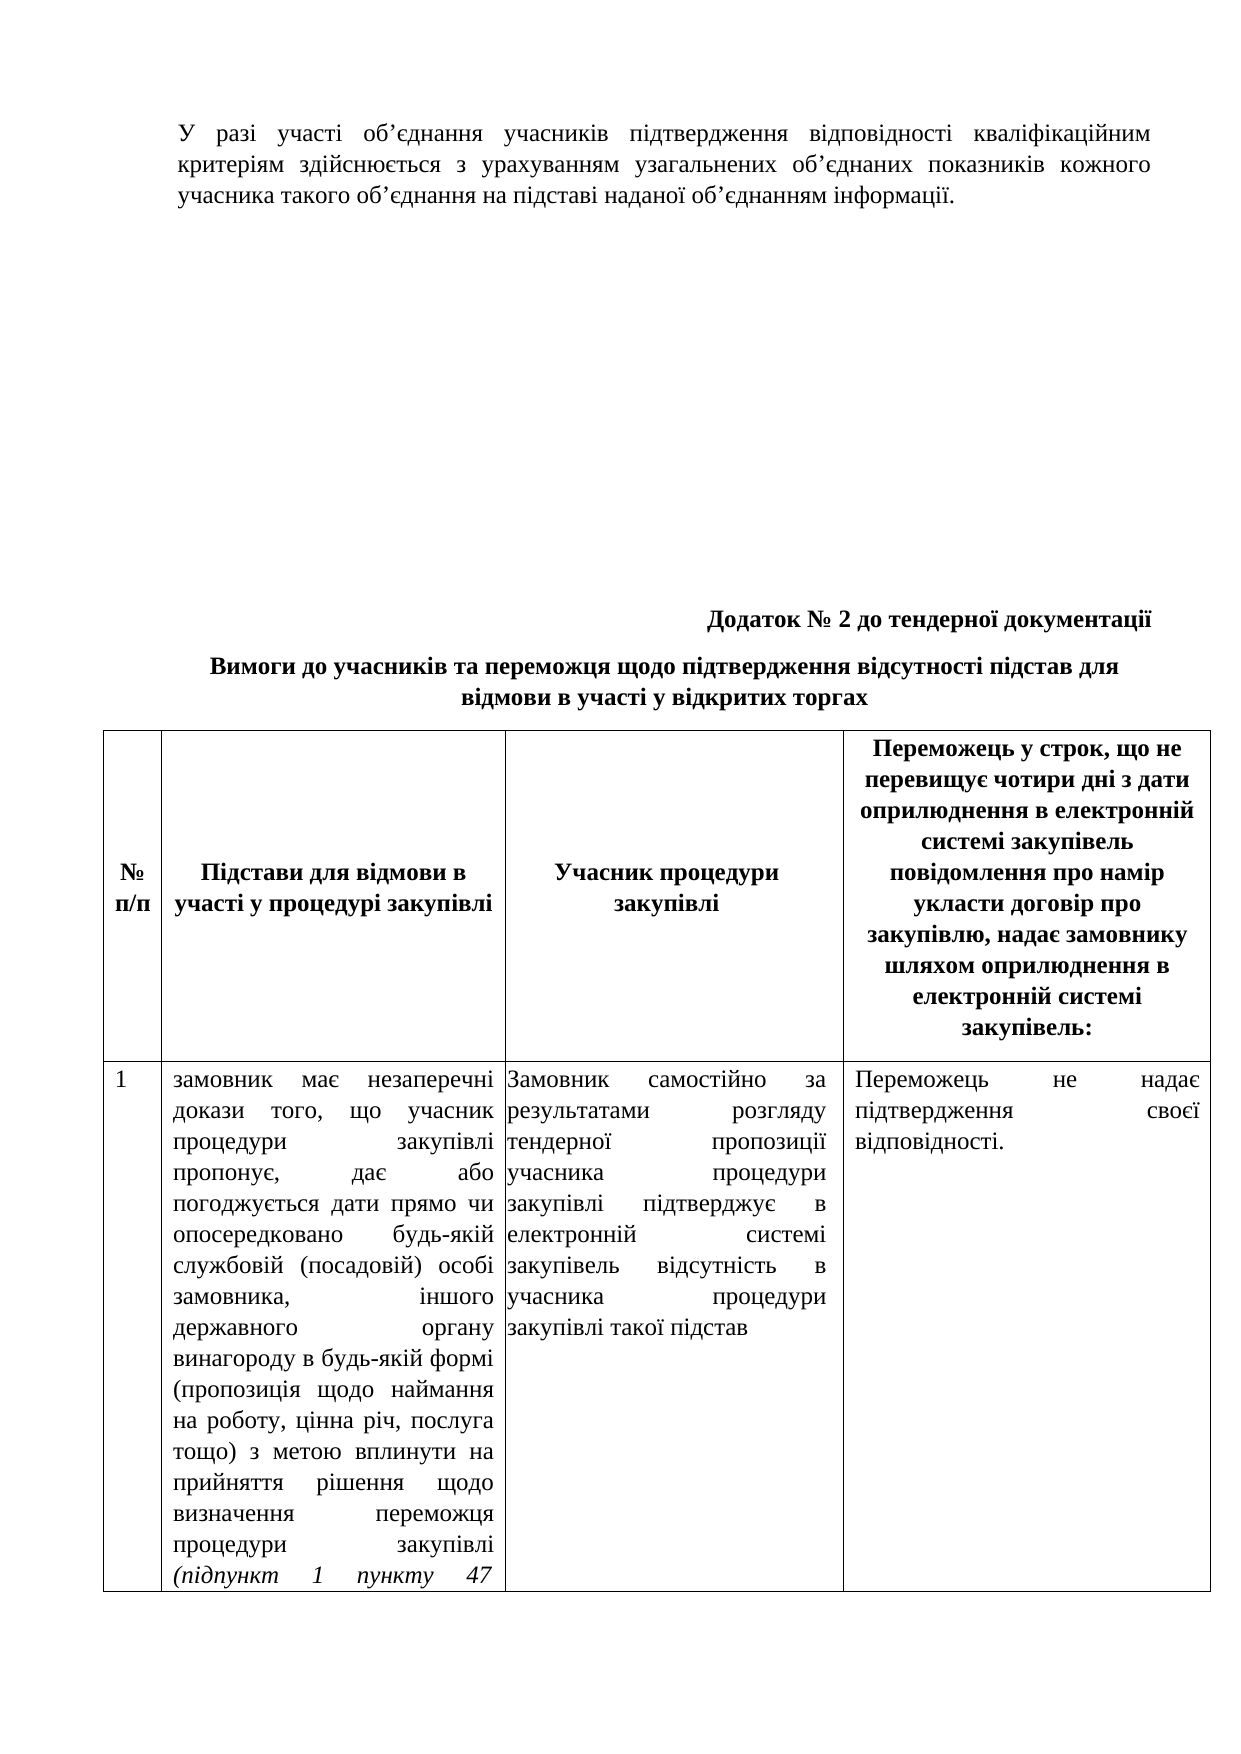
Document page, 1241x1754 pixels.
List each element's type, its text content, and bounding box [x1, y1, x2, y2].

text Додаток № 2 до тендерної документації [177, 604, 1152, 632]
text Вимоги до учасників та переможця щодо підтвердження відсутності підстав для відмови в участі у відкритих торгах [177, 651, 1152, 711]
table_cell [162, 1062, 505, 1591]
table_header № п/п [104, 731, 161, 1061]
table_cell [844, 1062, 1210, 1591]
table_header Учасник процедури закупівлі [506, 731, 843, 1061]
table_header Підстави для відмови в участі у процедурі закупівлі [162, 731, 505, 1061]
text У разі участі об’єднання учасників підтвердження відповідності кваліфікаційним критеріям здійснюється з урахуванням узагальнених об’єднаних показників кожного учасника такого об’єднання на підставі наданої об’єднанням інформації. [177, 118, 1152, 209]
table_cell 1 [104, 1062, 161, 1591]
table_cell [506, 1062, 843, 1591]
table_header Переможець у строк, що не перевищує чотири дні з дати оприлюднення в електронній системі закупівель повідомлення про намір укласти договір про закупівлю, надає замовнику шляхом оприлюднення в електронній системі закупівель: [844, 731, 1210, 1061]
